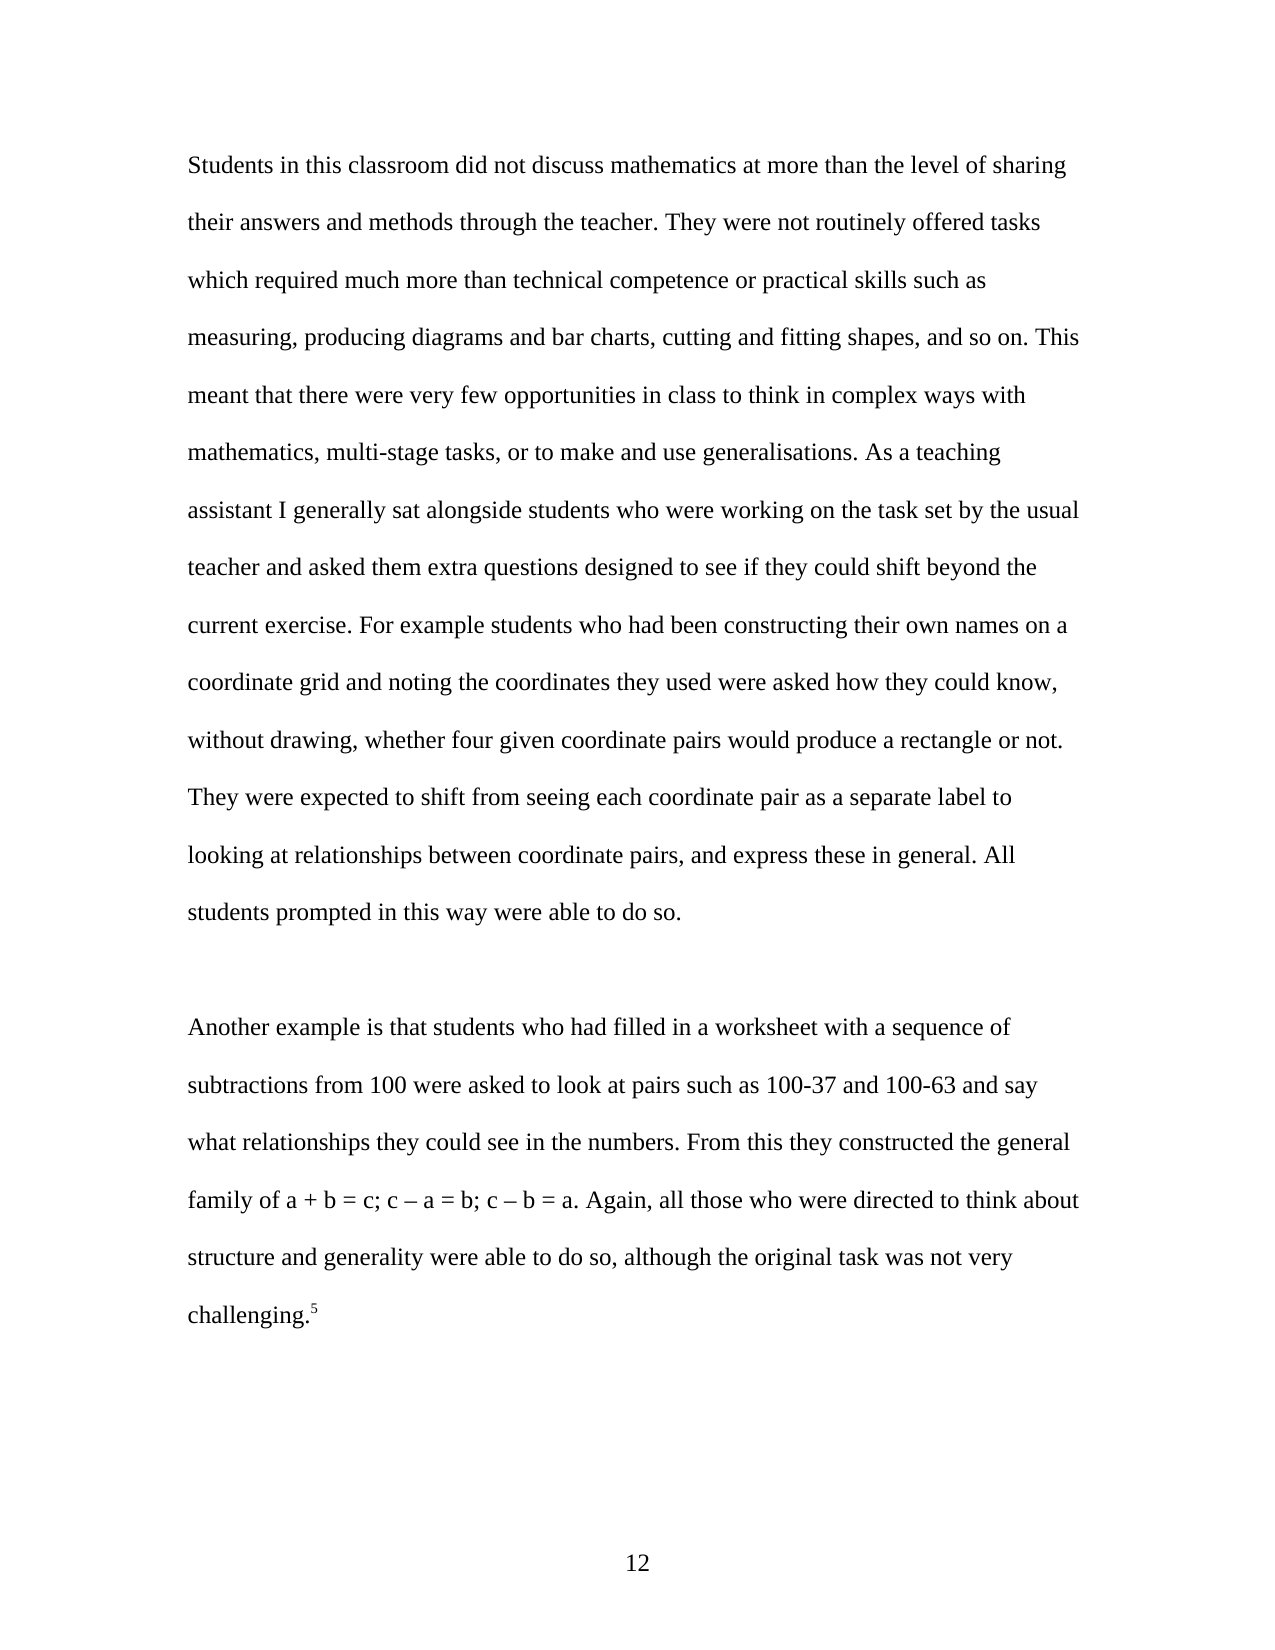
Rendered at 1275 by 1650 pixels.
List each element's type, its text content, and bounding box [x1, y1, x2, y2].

text Another example is that students who had filled in a worksheet with a sequence of subtractions from 100 were asked to look at pairs such as 100-37 and 100-63 and say what relationships they could see in the numbers. From this they constructed the general family of a + b = c; c – a = b; c – b = a. Again, all those who were directed to think about structure and generality were able to do so, although the original task was not very challenging. [187, 1012, 1087, 1329]
text Students in this classroom did not discuss mathematics at more than the level of sharing their answers and methods through the teacher. They were not routinely offered tasks which required much more than technical competence or practical skills such as measuring, producing diagrams and bar charts, cutting and fitting shapes, and so on. This meant that there were very few opportunities in class to think in complex ways with mathematics, multi-stage tasks, or to make and use generalisations. As a teaching assistant I generally sat alongside students who were working on the task set by the usual teacher and asked them extra questions designed to see if they could shift beyond the current exercise. For example students who had been constructing their own names on a coordinate grid and noting the coordinates they used were asked how they could know, without drawing, whether four given coordinate pairs would produce a rectangle or not. They were expected to shift from seeing each coordinate pair as a separate label to looking at relationships between coordinate pairs, and express these in general. All students prompted in this way were able to do so. [187, 150, 1087, 926]
